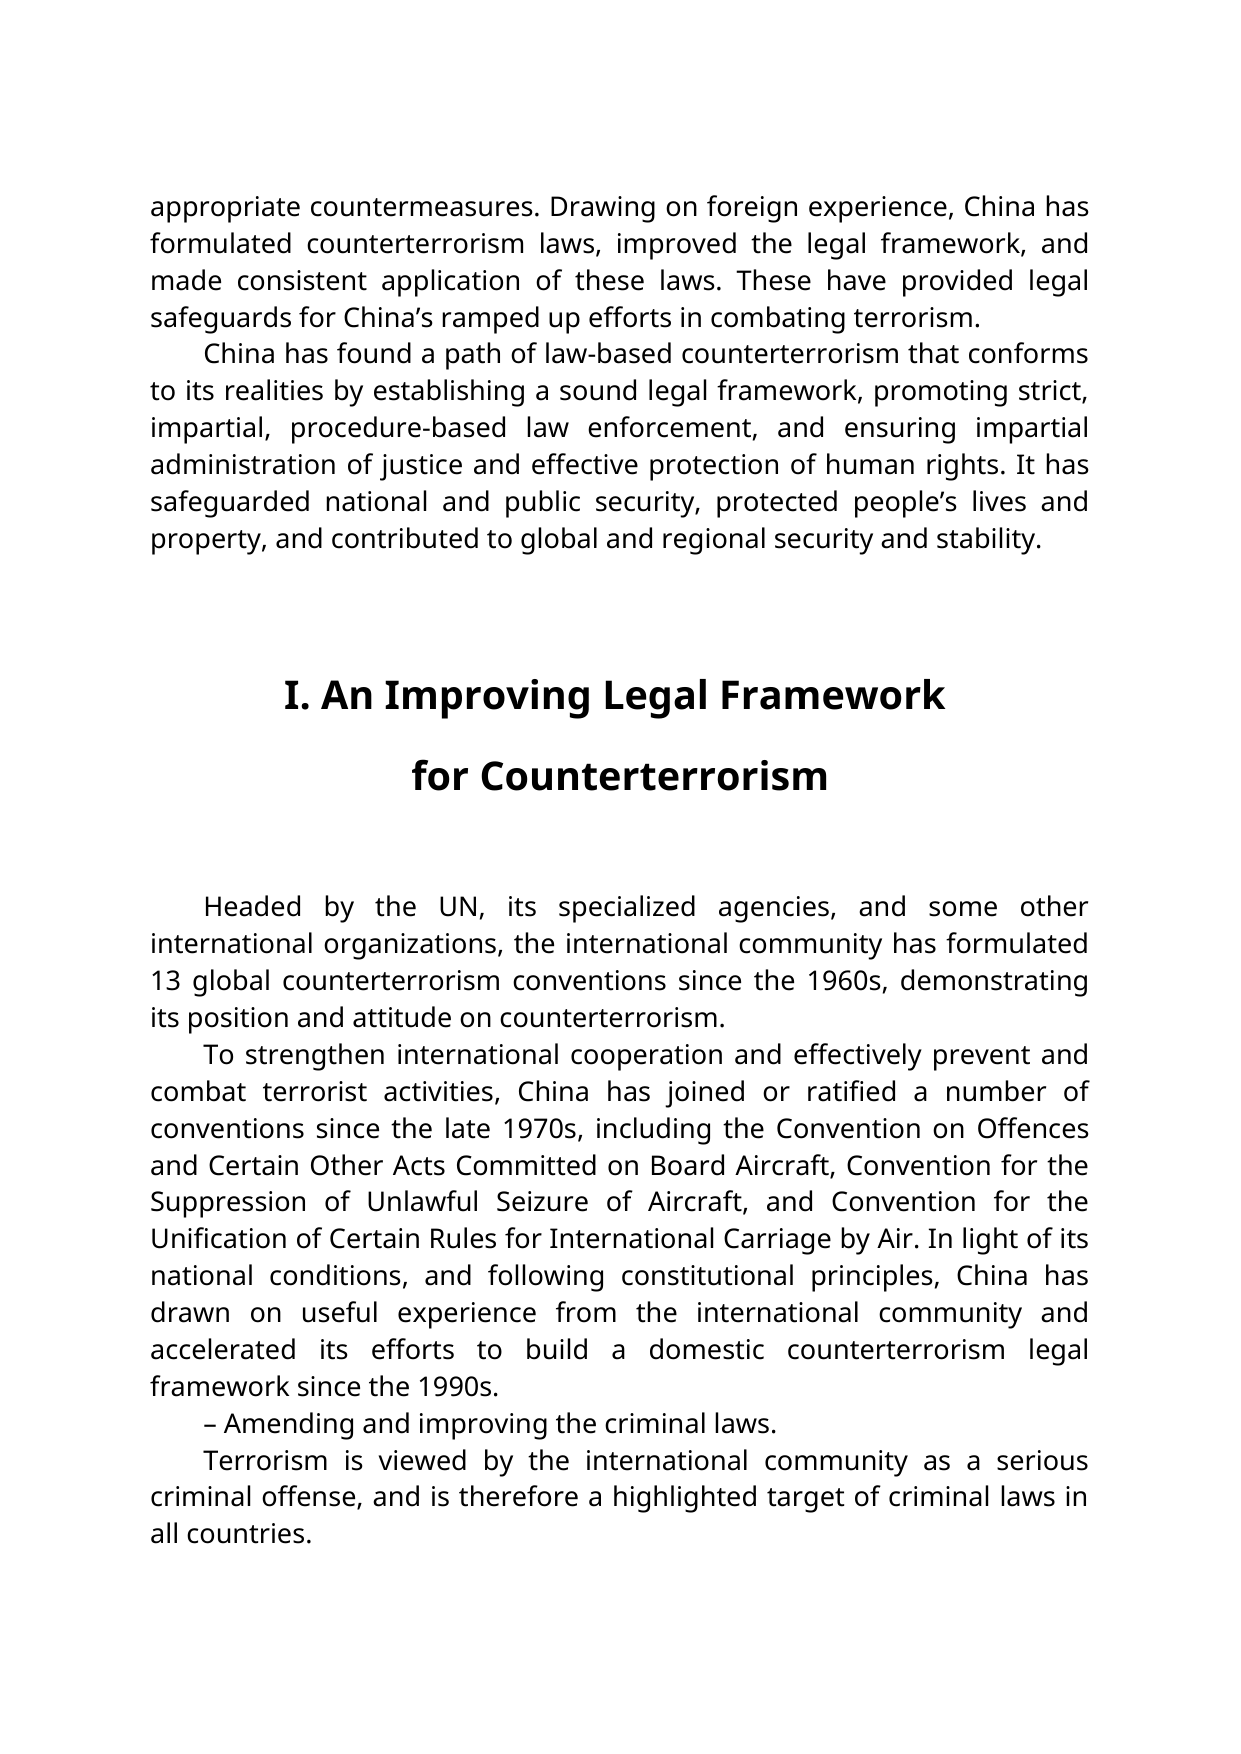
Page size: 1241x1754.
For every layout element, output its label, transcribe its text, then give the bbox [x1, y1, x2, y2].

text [150, 187, 1090, 335]
text China has found a path of law-based counterterrorism that conforms to its realities by establishing a sound legal framework, promoting strict, impartial, procedure-based law enforcement, and ensuring impartial administration of justice and effective protection of human rights. It has safeguarded national and public security, protected people’s lives and property, and contributed to global and regional security and stability. [150, 335, 1090, 556]
text To strengthen international cooperation and effectively prevent and combat terrorist activities, China has joined or ratified a number of conventions since the late 1970s, including the Convention on Offences and Certain Other Acts Committed on Board Aircraft, Convention for the Suppression of Unlawful Seizure of Aircraft, and Convention for the Unification of Certain Rules for International Carriage by Air. In light of its national conditions, and following constitutional principles, China has drawn on useful experience from the international community and accelerated its efforts to build a domestic counterterrorism legal framework since the 1990s. [150, 1035, 1090, 1404]
text I. An Improving Legal Framework for Counterterrorism [150, 667, 1090, 802]
text Headed by the UN, its specialized agencies, and some other international organizations, the international community has formulated 13 global counterterrorism conventions since the 1960s, demonstrating its position and attitude on counterterrorism. [150, 888, 1090, 1035]
text Terrorism is viewed by the international community as a serious criminal offense, and is therefore a highlighted target of criminal laws in all countries. [150, 1441, 1090, 1552]
text – Amending and improving the criminal laws. [150, 1404, 1090, 1441]
